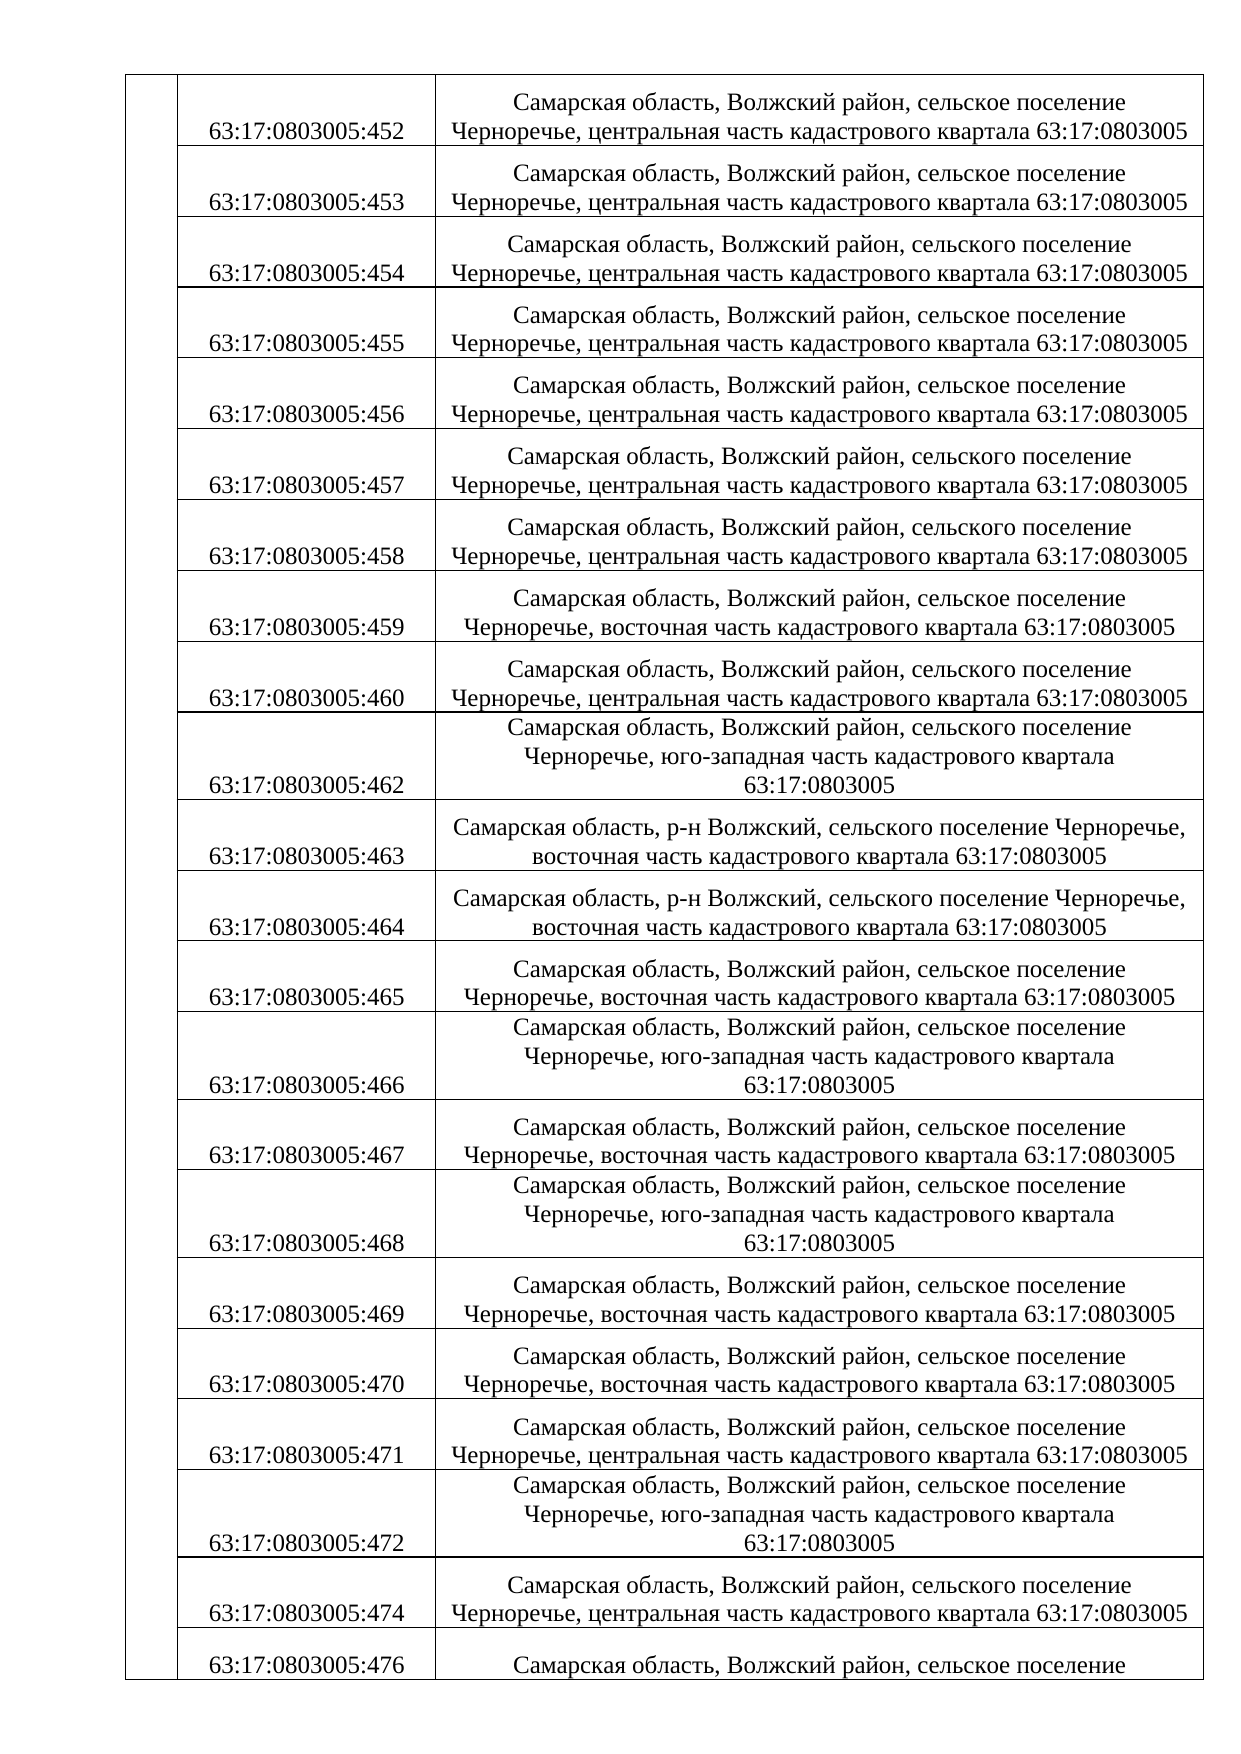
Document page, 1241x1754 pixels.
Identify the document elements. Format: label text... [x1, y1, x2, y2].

table_cell 63:17:0803005:472 [178, 1470, 435, 1556]
table_cell 63:17:0803005:458 [178, 500, 435, 570]
table_cell Самарская область, Волжский район, сельского поселение Черноречье, центральная часть кадастрового квартала 63:17:0803005 [436, 429, 1203, 499]
table_cell Самарская область, Волжский район, сельское поселение Черноречье, центральная часть кадастрового квартала 63:17:0803005 [436, 75, 1203, 145]
table_cell Самарская область, Волжский район, сельское поселение Черноречье, центральная часть кадастрового квартала 63:17:0803005 [436, 1399, 1203, 1469]
table_cell 63:17:0803005:452 [178, 75, 435, 145]
table_cell 63:17:0803005:462 [178, 713, 435, 799]
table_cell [436, 1628, 1203, 1679]
table_cell 63:17:0803005:466 [178, 1012, 435, 1098]
table_cell Самарская область, Волжский район, сельского поселение Черноречье, центральная часть кадастрового квартала 63:17:0803005 [436, 500, 1203, 570]
table_cell Самарская область, Волжский район, сельское поселение Черноречье, центральная часть кадастрового квартала 63:17:0803005 [436, 288, 1203, 357]
table_cell Самарская область, Волжский район, сельское поселение Черноречье, восточная часть кадастрового квартала 63:17:0803005 [436, 941, 1203, 1011]
table_cell Самарская область, Волжский район, сельское поселение Черноречье, центральная часть кадастрового квартала 63:17:0803005 [436, 358, 1203, 428]
table_cell 63:17:0803005:463 [178, 800, 435, 869]
table_cell 63:17:0803005:476 [178, 1628, 435, 1679]
table_cell 63:17:0803005:470 [178, 1329, 435, 1398]
table_cell Самарская область, Волжский район, сельского поселение Черноречье, юго-западная часть кадастрового квартала 63:17:0803005 [436, 713, 1203, 799]
table_cell 63:17:0803005:460 [178, 642, 435, 711]
table_cell Самарская область, Волжский район, сельское поселение Черноречье, юго-западная часть кадастрового квартала 63:17:0803005 [436, 1170, 1203, 1257]
table_cell Самарская область, Волжский район, сельское поселение Черноречье, восточная часть кадастрового квартала 63:17:0803005 [436, 1100, 1203, 1169]
table_cell Самарская область, Волжский район, сельское поселение Черноречье, восточная часть кадастрового квартала 63:17:0803005 [436, 1258, 1203, 1327]
table_cell Самарская область, р-н Волжский, сельского поселение Черноречье, восточная часть кадастрового квартала 63:17:0803005 [436, 871, 1203, 940]
table_cell 63:17:0803005:457 [178, 429, 435, 499]
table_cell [436, 1558, 1203, 1627]
table_cell 63:17:0803005:468 [178, 1170, 435, 1257]
table_cell 63:17:0803005:455 [178, 288, 435, 357]
table_cell 63:17:0803005:456 [178, 358, 435, 428]
table_cell 63:17:0803005:469 [178, 1258, 435, 1327]
table_cell Самарская область, Волжский район, сельское поселение Черноречье, центральная часть кадастрового квартала 63:17:0803005 [436, 146, 1203, 216]
table_cell Самарская область, Волжский район, сельского поселение Черноречье, центральная часть кадастрового квартала 63:17:0803005 [436, 642, 1203, 711]
table_cell 63:17:0803005:465 [178, 941, 435, 1011]
table_cell 63:17:0803005:454 [178, 217, 435, 286]
table_cell Самарская область, Волжский район, сельское поселение Черноречье, юго-западная часть кадастрового квартала 63:17:0803005 [436, 1012, 1203, 1098]
table_cell 63:17:0803005:453 [178, 146, 435, 216]
table_cell 63:17:0803005:474 [178, 1558, 435, 1627]
table_cell 63:17:0803005:471 [178, 1399, 435, 1469]
table_cell 63:17:0803005:459 [178, 571, 435, 641]
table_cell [436, 1470, 1203, 1556]
table_cell Самарская область, р-н Волжский, сельского поселение Черноречье, восточная часть кадастрового квартала 63:17:0803005 [436, 800, 1203, 869]
table_cell Самарская область, Волжский район, сельское поселение Черноречье, восточная часть кадастрового квартала 63:17:0803005 [436, 1329, 1203, 1398]
table_cell 63:17:0803005:467 [178, 1100, 435, 1169]
table_cell 63:17:0803005:464 [178, 871, 435, 940]
table_cell Самарская область, Волжский район, сельское поселение Черноречье, восточная часть кадастрового квартала 63:17:0803005 [436, 571, 1203, 641]
table_cell Самарская область, Волжский район, сельского поселение Черноречье, центральная часть кадастрового квартала 63:17:0803005 [436, 217, 1203, 286]
